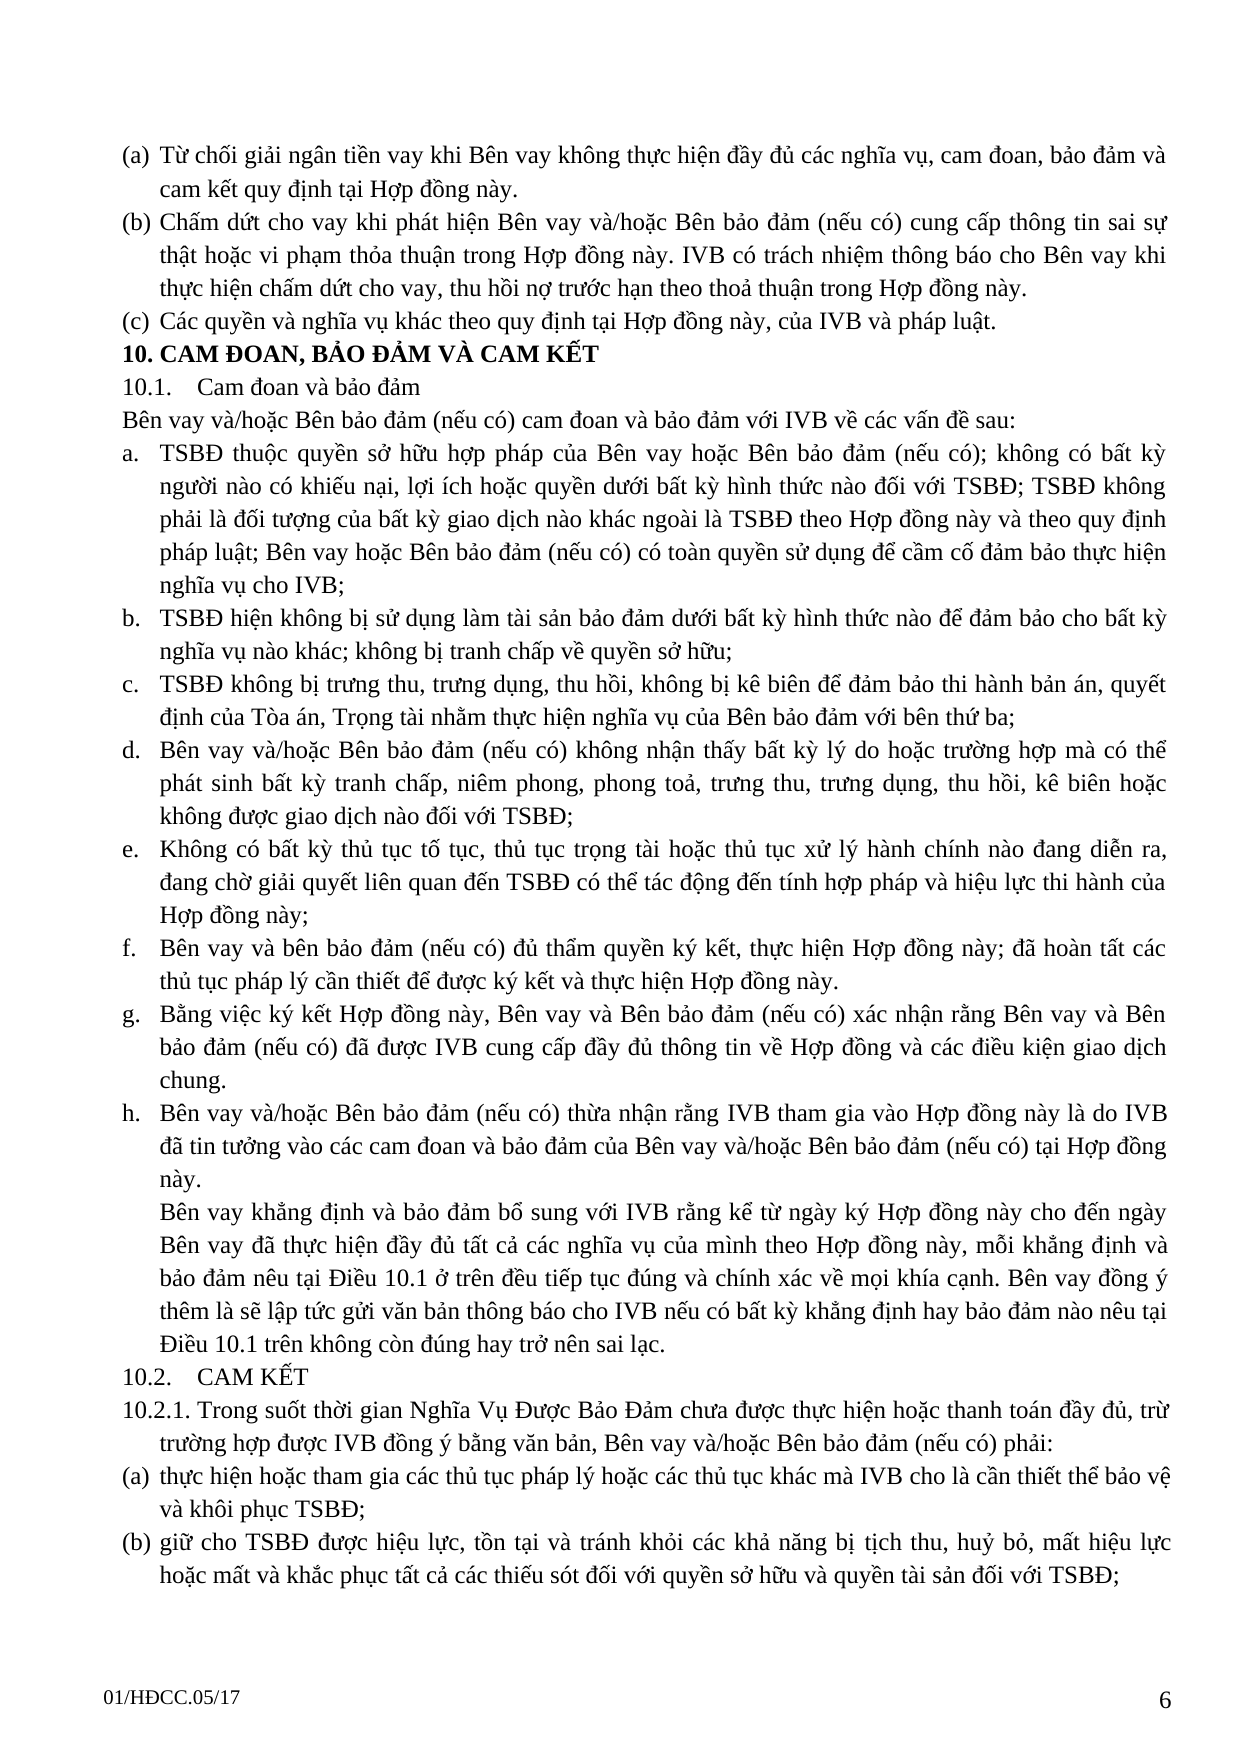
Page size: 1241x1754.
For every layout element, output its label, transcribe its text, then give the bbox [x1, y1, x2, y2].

list CAM ĐOAN, BẢO ĐẢM VÀ CAM KẾT [122, 339, 1168, 367]
text (c) Các quyền và nghĩa vụ khác theo quy định tại Hợp đồng này, của IVB và pháp luật. [122, 306, 1168, 334]
list Cam đoan và bảo đảm [122, 372, 1168, 401]
list Bên vay và bên bảo đảm (nếu có) đủ thẩm quyền ký kết, thực hiện Hợp đồng này; đã hoàn tất các thủ tục pháp lý cần thiết để được ký kết và thực hiện Hợp đồng này. [122, 933, 1168, 995]
subtitle Trong suốt thời gian Nghĩa Vụ Được Bảo Đảm chưa được thực hiện hoặc thanh toán đầy đủ, trừ trường hợp được IVB đồng ý bằng văn bản, Bên vay và/hoặc Bên bảo đảm (nếu có) phải: [122, 1395, 1172, 1457]
list CAM KẾT [122, 1362, 1168, 1391]
list TSBĐ không bị trưng thu, trưng dụng, thu hồi, không bị kê biên để đảm bảo thi hành bản án, quyết định của Tòa án, Trọng tài nhằm thực hiện nghĩa vụ của Bên bảo đảm với bên thứ ba; [122, 669, 1168, 731]
text (b) Chấm dứt cho vay khi phát hiện Bên vay và/hoặc Bên bảo đảm (nếu có) cung cấp thông tin sai sự thật hoặc vi phạm thỏa thuận trong Hợp đồng này. IVB có trách nhiệm thông báo cho Bên vay khi thực hiện chấm dứt cho vay, thu hồi nợ trước hạn theo thoả thuận trong Hợp đồng này. [122, 207, 1168, 301]
list Bên vay và/hoặc Bên bảo đảm (nếu có) không nhận thấy bất kỳ lý do hoặc trường hợp mà có thể phát sinh bất kỳ tranh chấp, niêm phong, phong toả, trưng thu, trưng dụng, thu hồi, kê biên hoặc không được giao dịch nào đối với TSBĐ; [122, 735, 1168, 830]
list Bằng việc ký kết Hợp đồng này, Bên vay và Bên bảo đảm (nếu có) xác nhận rằng Bên vay và Bên bảo đảm (nếu có) đã được IVB cung cấp đầy đủ thông tin về Hợp đồng và các điều kiện giao dịch chung. [122, 999, 1168, 1094]
subtitle thực hiện hoặc tham gia các thủ tục pháp lý hoặc các thủ tục khác mà IVB cho là cần thiết thể bảo vệ và khôi phục TSBĐ; [122, 1461, 1172, 1523]
text (a) Từ chối giải ngân tiền vay khi Bên vay không thực hiện đầy đủ các nghĩa vụ, cam đoan, bảo đảm và cam kết quy định tại Hợp đồng này. [122, 141, 1168, 202]
subtitle giữ cho TSBĐ được hiệu lực, tồn tại và tránh khỏi các khả năng bị tịch thu, huỷ bỏ, mất hiệu lực hoặc mất và khắc phục tất cả các thiếu sót đối với quyền sở hữu và quyền tài sản đối với TSBĐ; [122, 1527, 1172, 1589]
text Bên vay và/hoặc Bên bảo đảm (nếu có) cam đoan và bảo đảm với IVB về các vấn đề sau: [122, 405, 1168, 433]
list Bên vay và/hoặc Bên bảo đảm (nếu có) thừa nhận rằng IVB tham gia vào Hợp đồng này là do IVB đã tin tưởng vào các cam đoan và bảo đảm của Bên vay và/hoặc Bên bảo đảm (nếu có) tại Hợp đồng này. [122, 1098, 1168, 1193]
list TSBĐ hiện không bị sử dụng làm tài sản bảo đảm dưới bất kỳ hình thức nào để đảm bảo cho bất kỳ nghĩa vụ nào khác; không bị tranh chấp về quyền sở hữu; [122, 603, 1168, 665]
text Bên vay khẳng định và bảo đảm bổ sung với IVB rằng kể từ ngày ký Hợp đồng này cho đến ngày Bên vay đã thực hiện đầy đủ tất cả các nghĩa vụ của mình theo Hợp đồng này, mỗi khẳng định và bảo đảm nêu tại Điều 10.1 ở trên đều tiếp tục đúng và chính xác về mọi khía cạnh. Bên vay đồng ý thêm là sẽ lập tức gửi văn bản thông báo cho IVB nếu có bất kỳ khẳng định hay bảo đảm nào nêu tại Điều 10.1 trên không còn đúng hay trở nên sai lạc. [159, 1197, 1168, 1358]
list TSBĐ thuộc quyền sở hữu hợp pháp của Bên vay hoặc Bên bảo đảm (nếu có); không có bất kỳ người nào có khiếu nại, lợi ích hoặc quyền dưới bất kỳ hình thức nào đối với TSBĐ; TSBĐ không phải là đối tượng của bất kỳ giao dịch nào khác ngoài là TSBĐ theo Hợp đồng này và theo quy định pháp luật; Bên vay hoặc Bên bảo đảm (nếu có) có toàn quyền sử dụng để cầm cố đảm bảo thực hiện nghĩa vụ cho IVB; [122, 438, 1168, 599]
list Không có bất kỳ thủ tục tố tục, thủ tục trọng tài hoặc thủ tục xử lý hành chính nào đang diễn ra, đang chờ giải quyết liên quan đến TSBĐ có thể tác động đến tính hợp pháp và hiệu lực thi hành của Hợp đồng này; [122, 834, 1168, 929]
